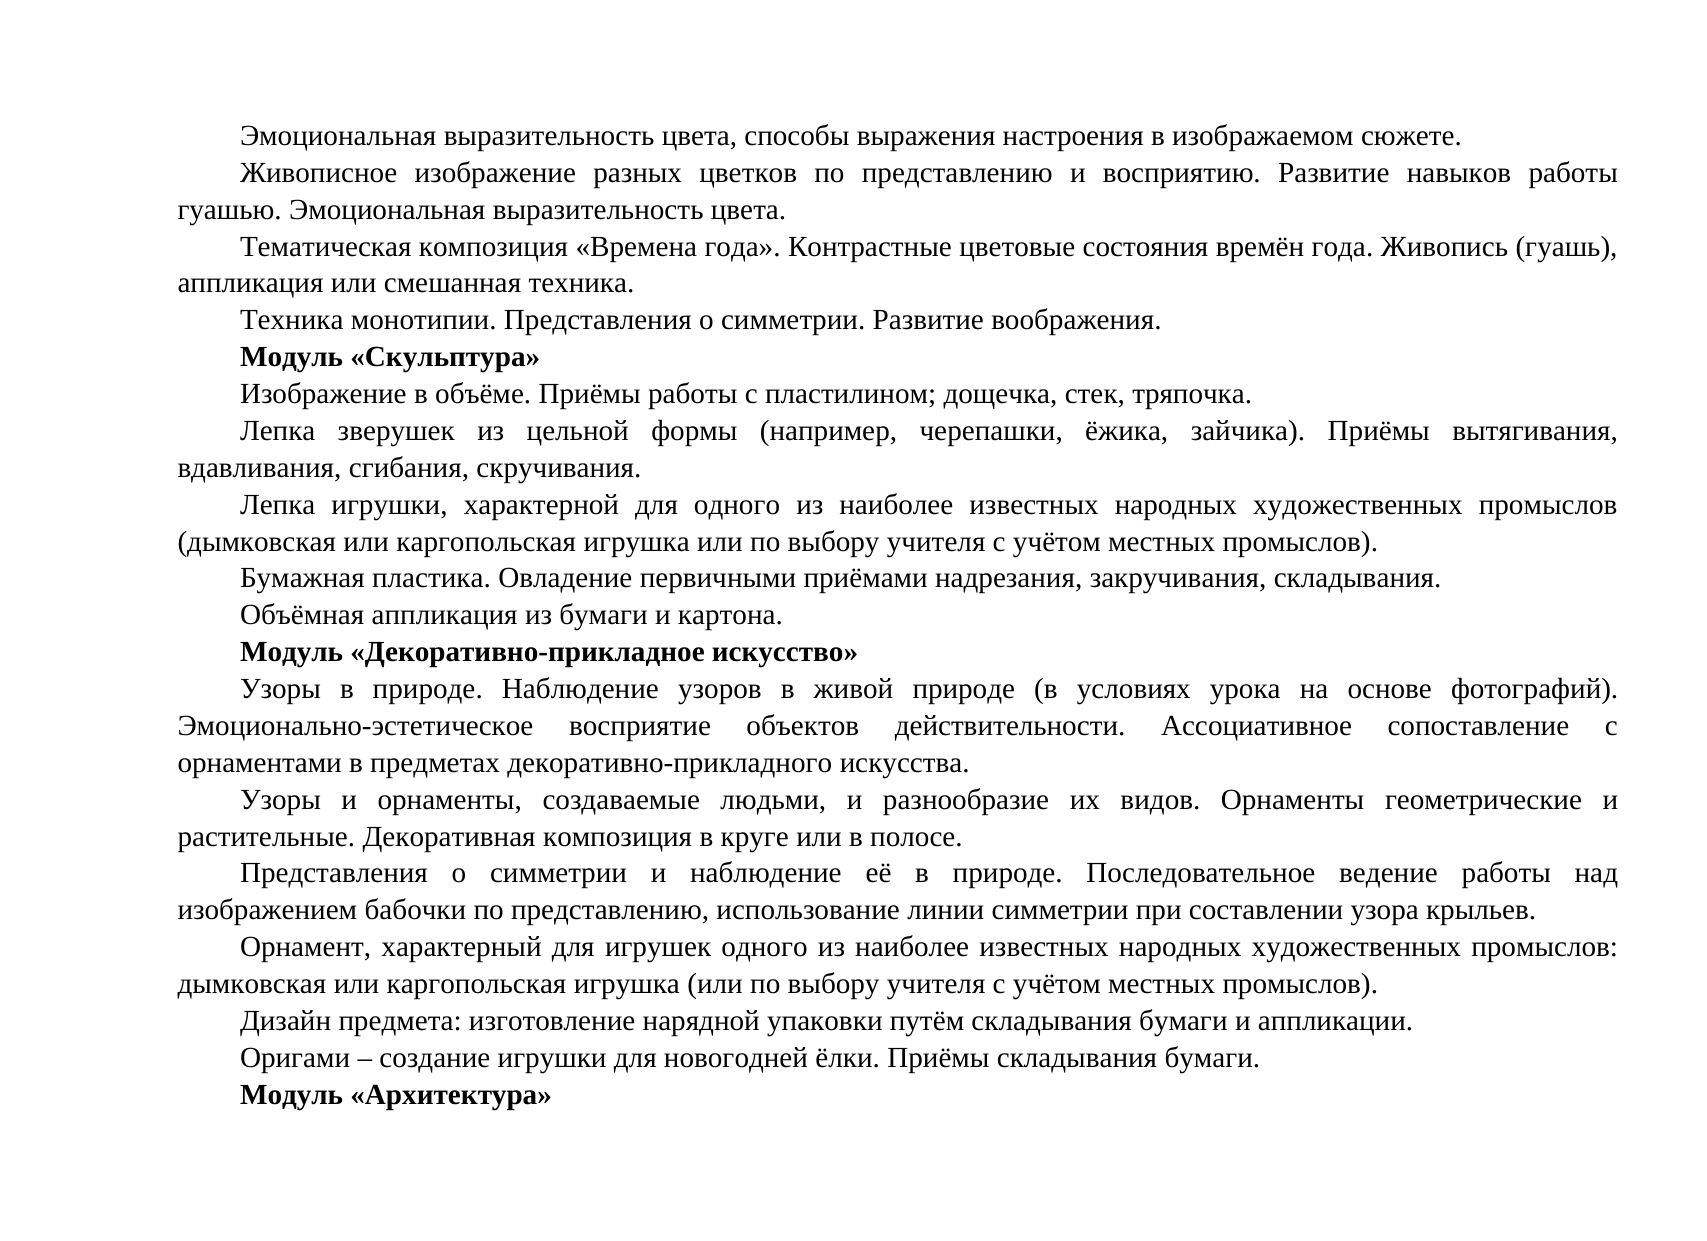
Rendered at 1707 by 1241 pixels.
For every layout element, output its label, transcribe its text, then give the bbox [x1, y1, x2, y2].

text Тематическая композиция «Времена года». Контрастные цветовые состояния времён года. Живопись (гуашь), аппликация или смешанная техника. [177, 229, 1618, 299]
text Модуль «Архитектура» [177, 1077, 1618, 1110]
text Узоры в природе. Наблюдение узоров в живой природе (в условиях урока на основе фотографий). Эмоционально-эстетическое восприятие объектов действительности. Ассоциативное сопоставление с орнаментами в предметах декоративно-прикладного искусства. [177, 671, 1618, 778]
text Дизайн предмета: изготовление нарядной упаковки путём складывания бумаги и аппликации. [177, 1003, 1618, 1037]
text Оригами – создание игрушки для новогодней ёлки. Приёмы складывания бумаги. [177, 1040, 1618, 1073]
text Лепка игрушки, характерной для одного из наиболее известных народных художественных промыслов (дымковская или каргопольская игрушка или по выбору учителя с учётом местных промыслов). [177, 487, 1618, 557]
text Орнамент, характерный для игрушек одного из наиболее известных народных художественных промыслов: дымковская или каргопольская игрушка (или по выбору учителя с учётом местных промыслов). [177, 929, 1618, 1000]
text Модуль «Декоративно-прикладное искусство» [177, 634, 1618, 668]
text Представления о симметрии и наблюдение её в природе. Последовательное ведение работы над изображением бабочки по представлению, использование линии симметрии при составлении узора крыльев. [177, 856, 1618, 926]
text Эмоциональная выразительность цвета, способы выражения настроения в изображаемом сюжете. [177, 118, 1618, 152]
text Объёмная аппликация из бумаги и картона. [177, 597, 1618, 631]
text Живописное изображение разных цветков по представлению и восприятию. Развитие навыков работы гуашью. Эмоциональная выразительность цвета. [177, 155, 1618, 225]
text Лепка зверушек из цельной формы (например, черепашки, ёжика, зайчика). Приёмы вытягивания, вдавливания, сгибания, скручивания. [177, 413, 1618, 483]
text Бумажная пластика. Овладение первичными приёмами надрезания, закручивания, складывания. [177, 561, 1618, 594]
text Модуль «Скульптура» [177, 339, 1618, 373]
text Изображение в объёме. Приёмы работы с пластилином; дощечка, стек, тряпочка. [177, 376, 1618, 410]
text Узоры и орнаменты, создаваемые людьми, и разнообразие их видов. Орнаменты геометрические и растительные. Декоративная композиция в круге или в полосе. [177, 782, 1618, 852]
text Техника монотипии. Представления о симметрии. Развитие воображения. [177, 302, 1618, 336]
